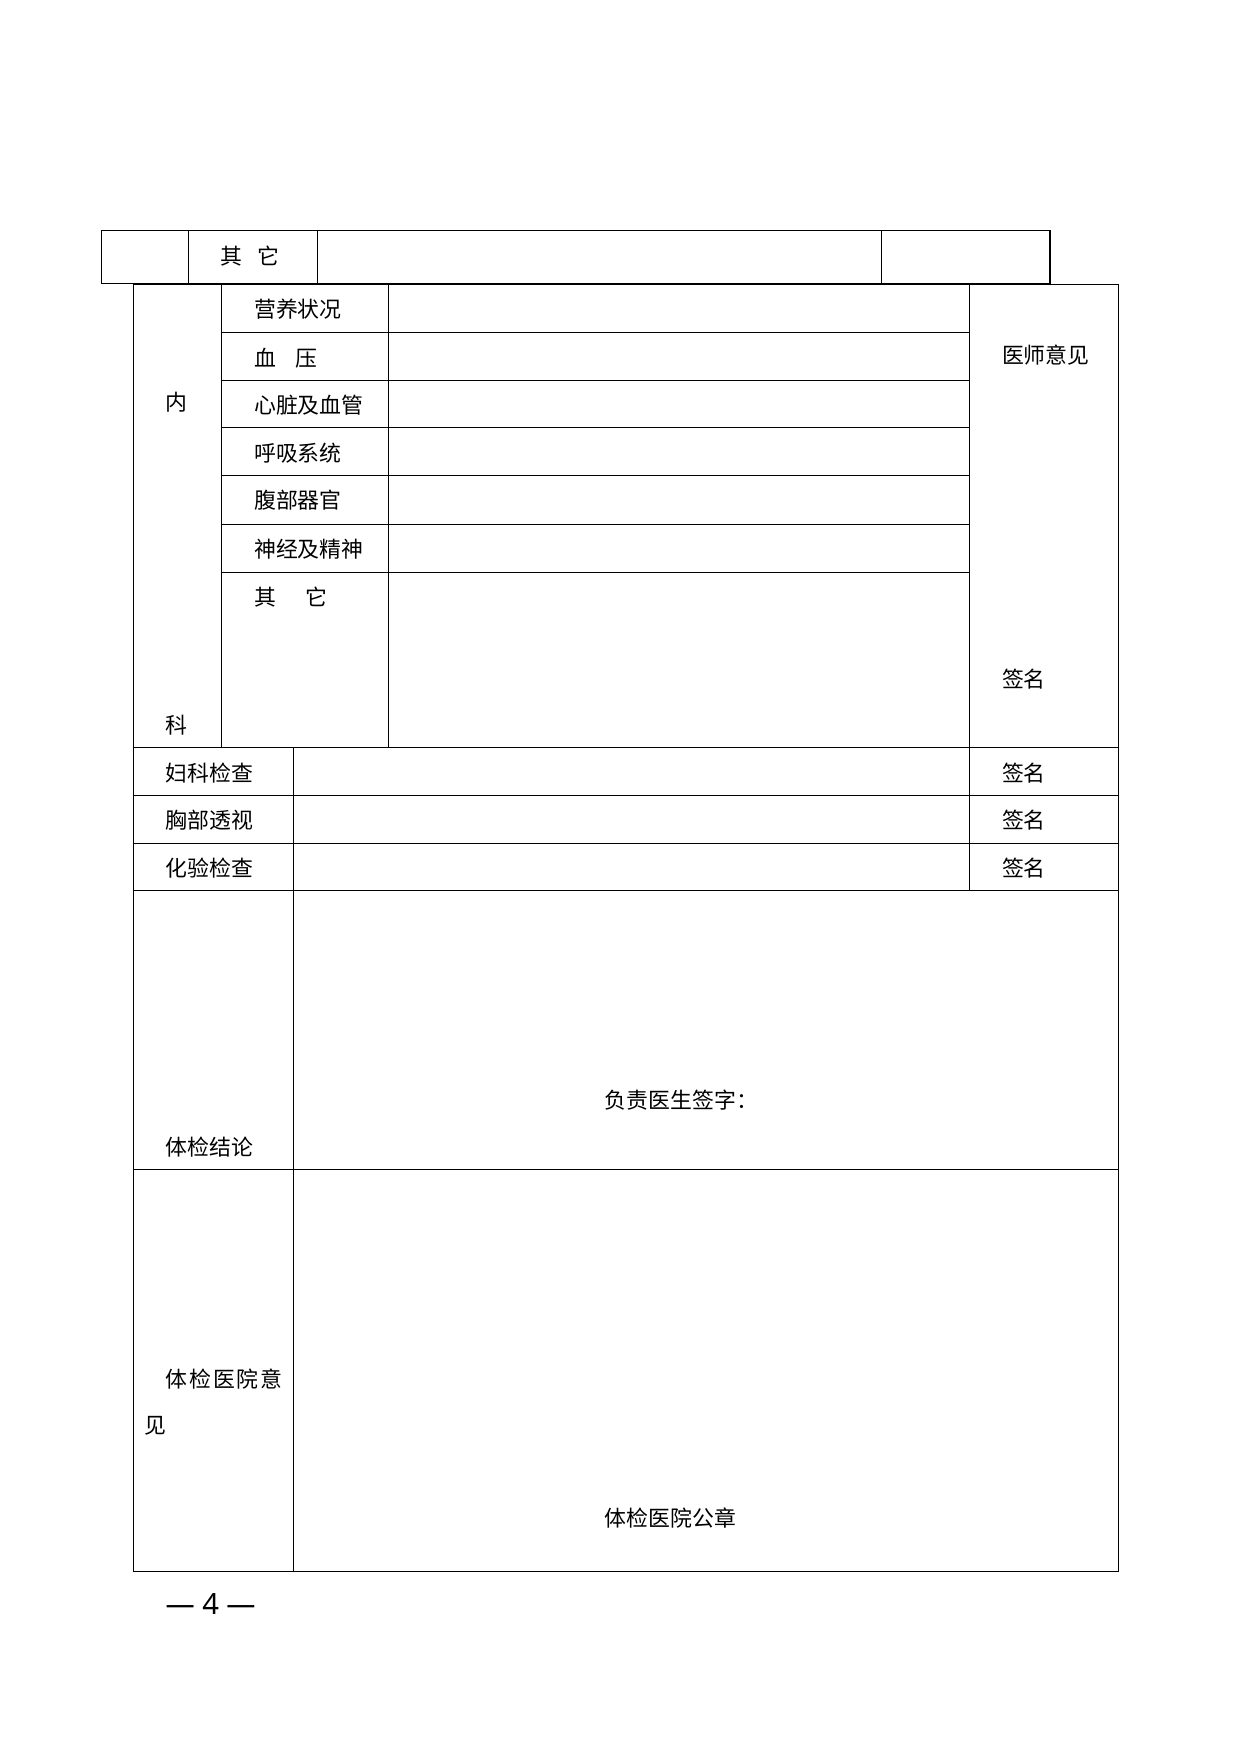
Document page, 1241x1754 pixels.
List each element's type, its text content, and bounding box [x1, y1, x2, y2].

table_cell 签名 [970, 796, 1118, 842]
table_cell [294, 796, 969, 842]
table_cell 签名 [970, 844, 1118, 890]
table_cell 化验检查 [134, 844, 293, 890]
table_cell 签名 [970, 748, 1118, 795]
table_cell 心脏及血管 [222, 381, 388, 427]
table_cell 其 它 [189, 231, 317, 283]
table_cell 体检医院意 见 [134, 1170, 293, 1571]
table_cell [389, 476, 969, 524]
table_cell 体检医院公章 年 月 日 [294, 1170, 1118, 1571]
table_header 内 科 [134, 285, 221, 747]
table_cell 腹部器官 [222, 476, 388, 524]
table_cell [389, 573, 969, 747]
table_cell 妇科检查 [134, 748, 293, 795]
table_cell 胸部透视 [134, 796, 293, 842]
table_header [389, 285, 969, 332]
table_cell 呼吸系统 [222, 428, 388, 474]
table_header 营养状况 [222, 285, 388, 332]
table_cell [294, 748, 969, 795]
table_cell 神经及精神 [222, 525, 388, 572]
table_cell 体检结论 [134, 891, 293, 1169]
table_cell [389, 333, 969, 379]
table_header 医师意见 签名 [970, 285, 1118, 747]
table_cell 血 压 [222, 333, 388, 379]
table_cell 其 它 [222, 573, 388, 747]
table_cell [389, 525, 969, 572]
table_cell [318, 231, 881, 283]
table_cell 负责医生签字： [294, 891, 1118, 1169]
table_cell [294, 844, 969, 890]
table_cell [389, 428, 969, 474]
table_cell [389, 381, 969, 427]
